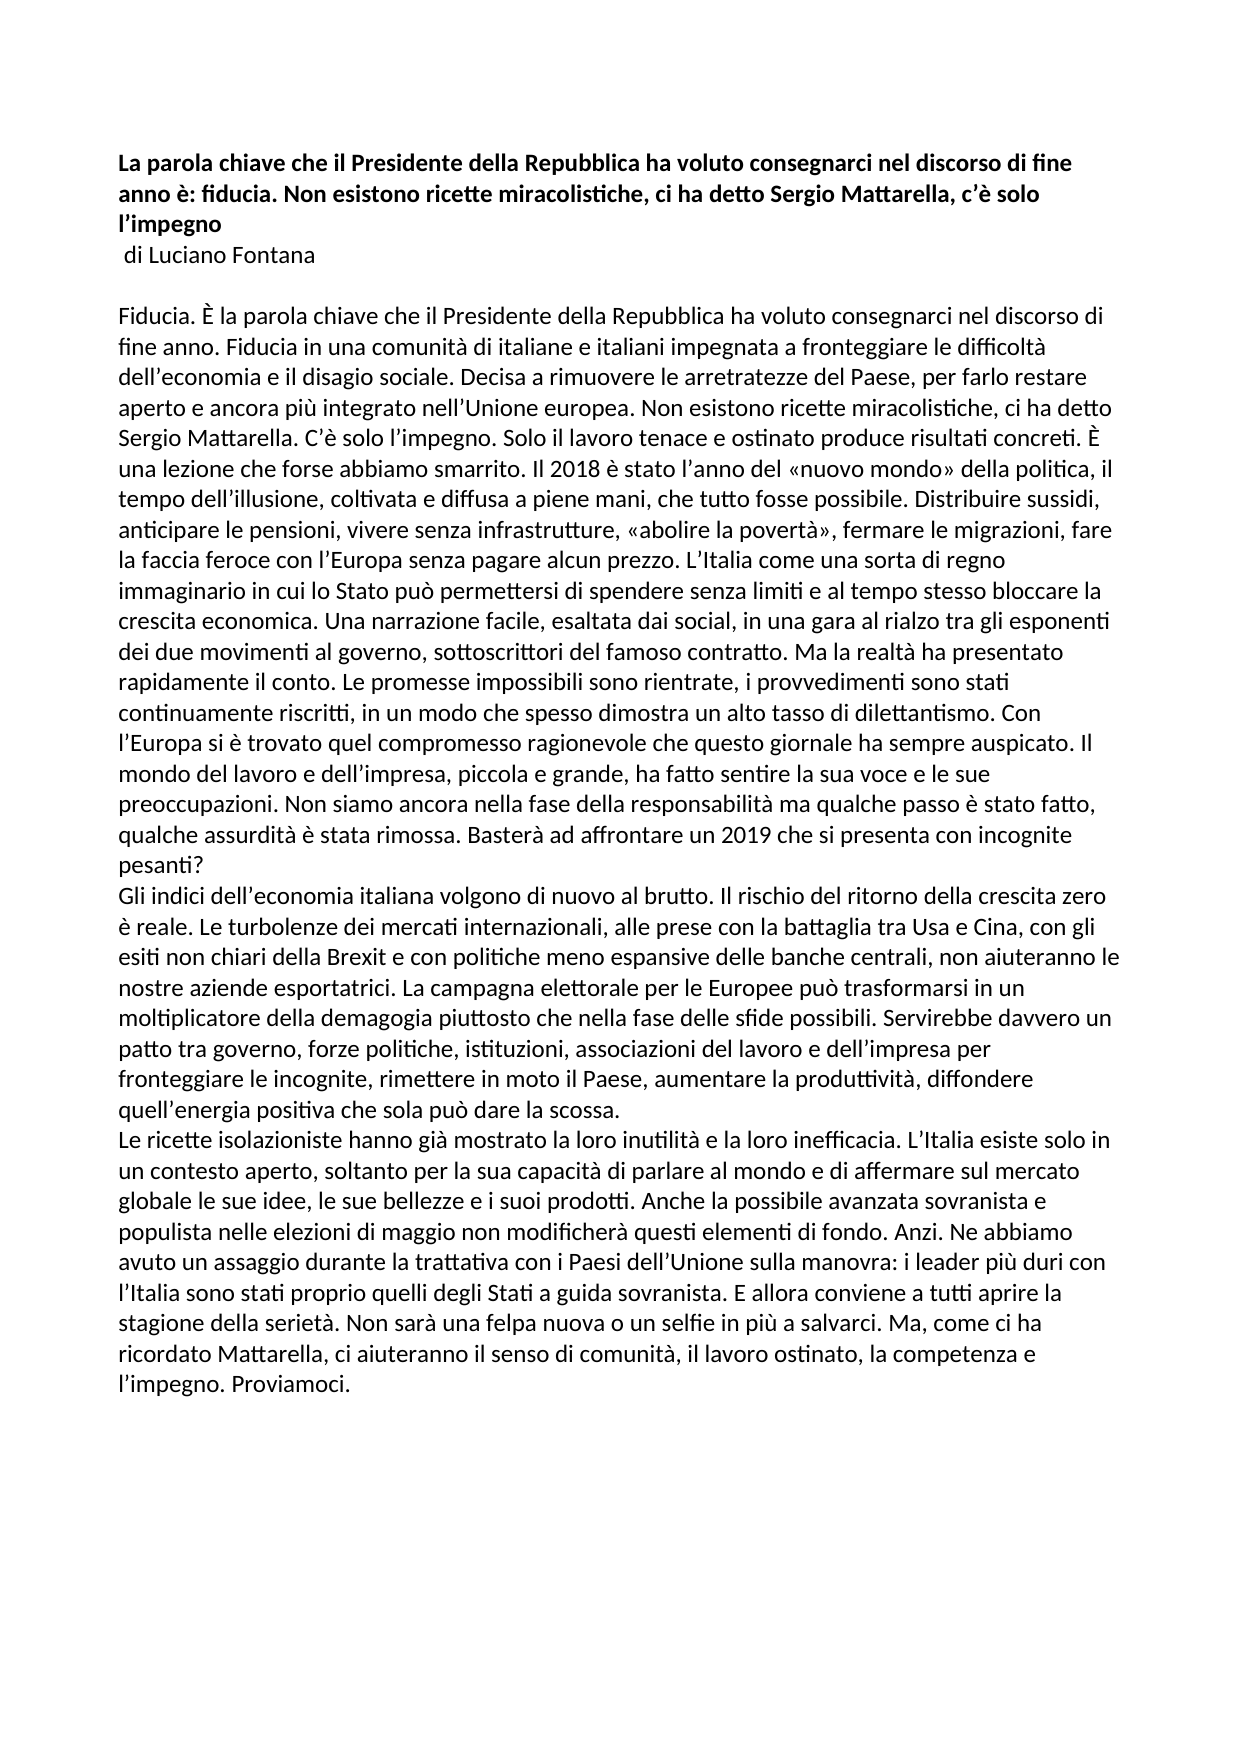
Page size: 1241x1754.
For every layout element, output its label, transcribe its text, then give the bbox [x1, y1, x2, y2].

text Gli indici dell’economia italiana volgono di nuovo al brutto. Il rischio del ritorno della crescita zero è reale. Le turbolenze dei mercati internazionali, alle prese con la battaglia tra Usa e Cina, con gli esiti non chiari della Brexit e con politiche meno espansive delle banche centrali, non aiuteranno le nostre aziende esportatrici. La campagna elettorale per le Europee può trasformarsi in un moltiplicatore della demagogia piuttosto che nella fase delle sfide possibili. Servirebbe davvero un patto tra governo, forze politiche, istituzioni, associazioni del lavoro e dell’impresa per fronteggiare le incognite, rimettere in moto il Paese, aumentare la produttività, diffondere quell’energia positiva che sola può dare la scossa. [118, 880, 1122, 1124]
text La parola chiave che il Presidente della Repubblica ha voluto consegnarci nel discorso di fine anno è: fiducia. Non esistono ricette miracolistiche, ci ha detto Sergio Mattarella, c’è solo l’impegno [118, 148, 1122, 239]
text Le ricette isolazioniste hanno già mostrato la loro inutilità e la loro inefficacia. L’Italia esiste solo in un contesto aperto, soltanto per la sua capacità di parlare al mondo e di affermare sul mercato globale le sue idee, le sue bellezze e i suoi prodotti. Anche la possibile avanzata sovranista e populista nelle elezioni di maggio non modificherà questi elementi di fondo. Anzi. Ne abbiamo avuto un assaggio durante la trattativa con i Paesi dell’Unione sulla manovra: i leader più duri con l’Italia sono stati proprio quelli degli Stati a guida sovranista. E allora conviene a tutti aprire la stagione della serietà. Non sarà una felpa nuova o un selfie in più a salvarci. Ma, come ci ha ricordato Mattarella, ci aiuteranno il senso di comunità, il lavoro ostinato, la competenza e l’impegno. Proviamoci. [118, 1124, 1122, 1399]
text di Luciano Fontana [118, 239, 1122, 270]
text Fiducia. È la parola chiave che il Presidente della Repubblica ha voluto consegnarci nel discorso di fine anno. Fiducia in una comunità di italiane e italiani impegnata a fronteggiare le difficoltà dell’economia e il disagio sociale. Decisa a rimuovere le arretratezze del Paese, per farlo restare aperto e ancora più integrato nell’Unione europea. Non esistono ricette miracolistiche, ci ha detto Sergio Mattarella. C’è solo l’impegno. Solo il lavoro tenace e ostinato produce risultati concreti. È una lezione che forse abbiamo smarrito. Il 2018 è stato l’anno del «nuovo mondo» della politica, il tempo dell’illusione, coltivata e diffusa a piene mani, che tutto fosse possibile. Distribuire sussidi, anticipare le pensioni, vivere senza infrastrutture, «abolire la povertà», fermare le migrazioni, fare la faccia feroce con l’Europa senza pagare alcun prezzo. L’Italia come una sorta di regno immaginario in cui lo Stato può permettersi di spendere senza limiti e al tempo stesso bloccare la crescita economica. Una narrazione facile, esaltata dai social, in una gara al rialzo tra gli esponenti dei due movimenti al governo, sottoscrittori del famoso contratto. Ma la realtà ha presentato rapidamente il conto. Le promesse impossibili sono rientrate, i provvedimenti sono stati continuamente riscritti, in un modo che spesso dimostra un alto tasso di dilettantismo. Con l’Europa si è trovato quel compromesso ragionevole che questo giornale ha sempre auspicato. Il mondo del lavoro e dell’impresa, piccola e grande, ha fatto sentire la sua voce e le sue preoccupazioni. Non siamo ancora nella fase della responsabilità ma qualche passo è stato fatto, qualche assurdità è stata rimossa. Basterà ad affrontare un 2019 che si presenta con incognite pesanti? [118, 300, 1122, 880]
